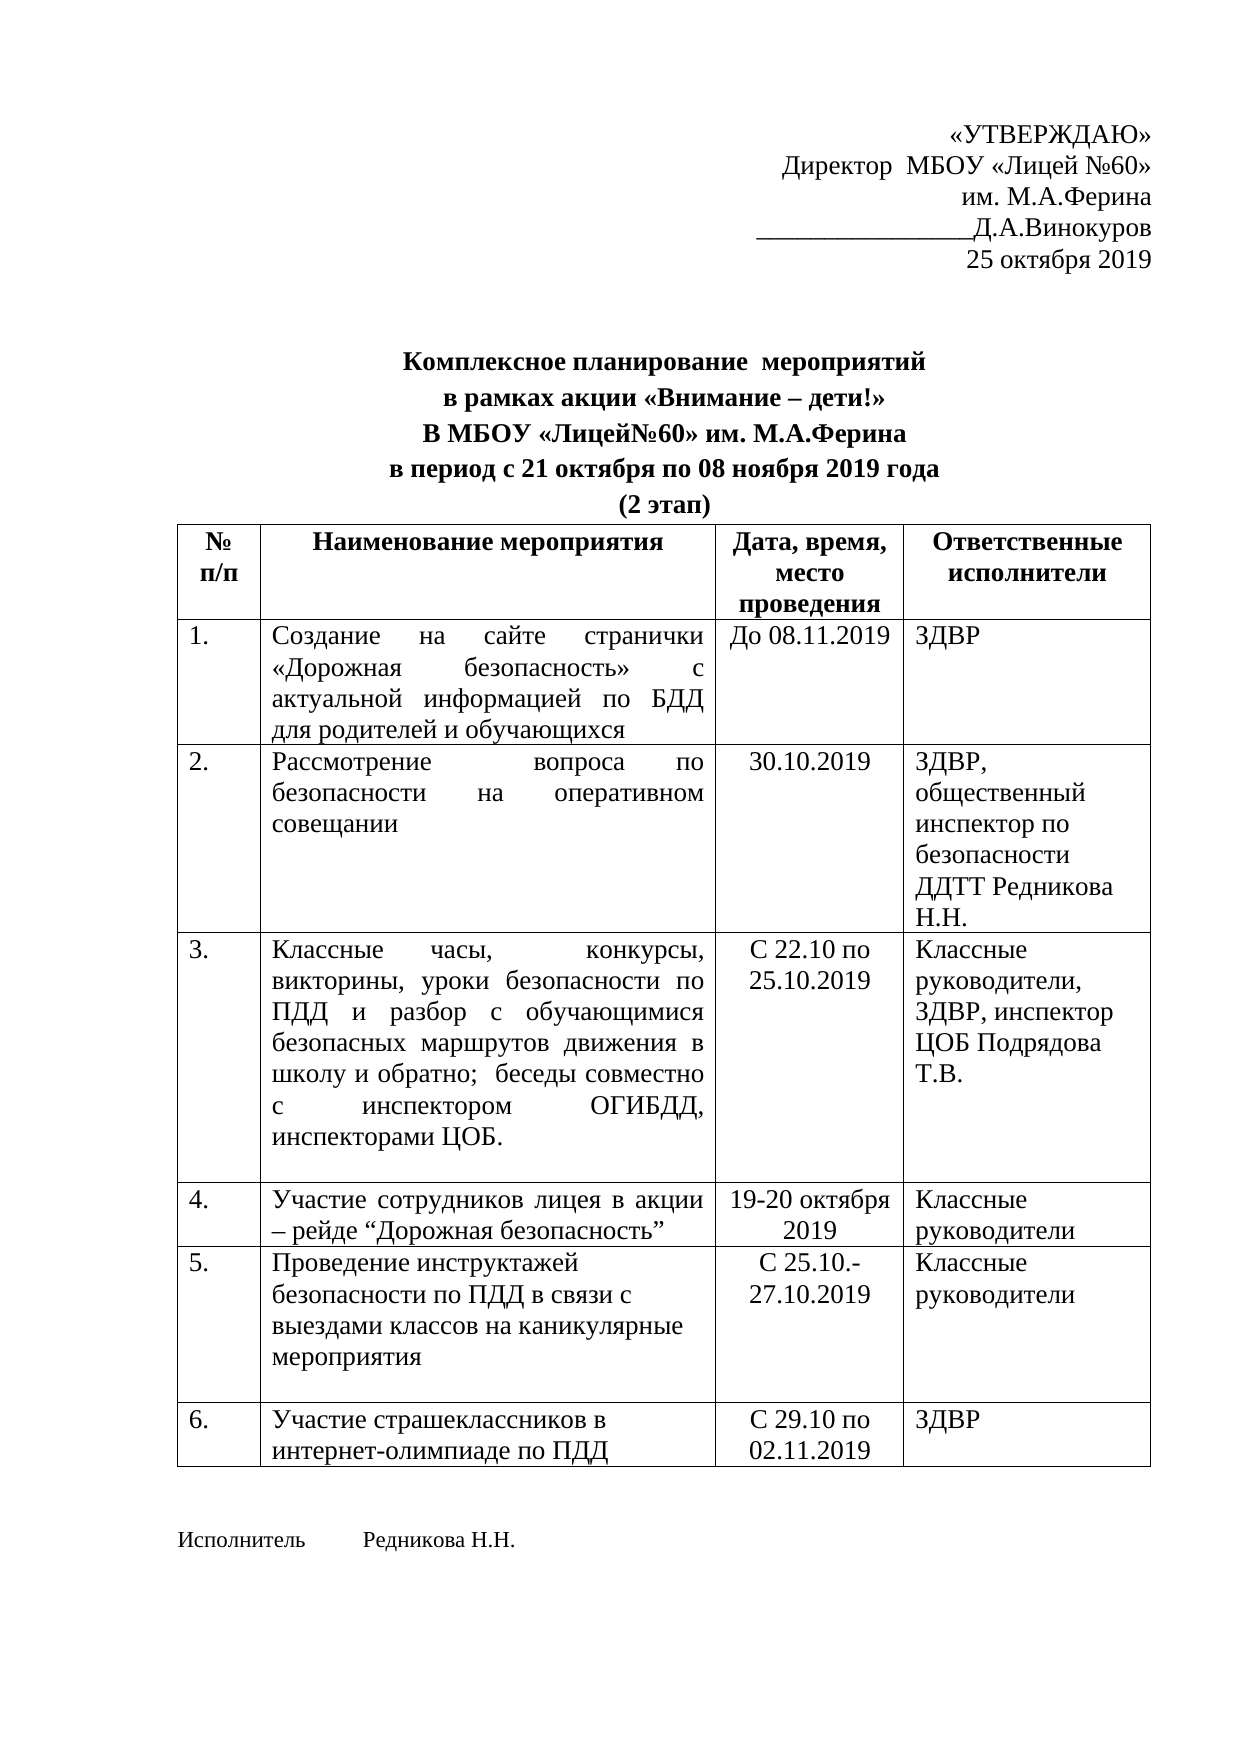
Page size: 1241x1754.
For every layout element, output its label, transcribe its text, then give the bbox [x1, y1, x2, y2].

table_cell С 25.10.-27.10.2019 [716, 1247, 903, 1402]
table_cell 19-20 октября 2019 [716, 1183, 903, 1246]
table_cell До 08.11.2019 [716, 620, 903, 744]
text Комплексное планирование мероприятий [177, 345, 1152, 376]
table_cell 2. [178, 745, 260, 932]
table_cell ЗДВР, общественный инспектор по безопасности ДДТТ Редникова Н.Н. [904, 745, 1150, 932]
table_cell Участие сотрудников лицея в акции – рейде “Дорожная безопасность” [261, 1183, 715, 1246]
text «УТВЕРЖДАЮ» [177, 118, 1152, 149]
table_cell Классные руководители [904, 1183, 1150, 1246]
text в рамках акции «Внимание – дети!» [177, 381, 1152, 412]
text (2 этап) [177, 488, 1152, 519]
text им. М.А.Ферина [177, 180, 1152, 212]
table_cell 5. [178, 1247, 260, 1402]
table_cell 4. [178, 1183, 260, 1246]
text ________________Д.А.Винокуров [177, 212, 1152, 243]
table_cell Классные руководители [904, 1247, 1150, 1402]
table_cell С 22.10 по 25.10.2019 [716, 933, 903, 1182]
table_cell Создание на сайте странички «Дорожная безопасность» с актуальной информацией по БДД для родителей и обучающихся [261, 620, 715, 744]
table_cell ЗДВР [904, 620, 1150, 744]
table_header Дата, время, место проведения [716, 525, 903, 618]
text 25 октября 2019 [177, 243, 1152, 274]
table_cell Участие страшеклассников в интернет-олимпиаде по ПДД [261, 1403, 715, 1466]
text Директор МБОУ «Лицей №60» [177, 149, 1152, 180]
table_cell Классные руководители, ЗДВР, инспектор ЦОБ Подрядова Т.В. [904, 933, 1150, 1182]
table_cell 30.10.2019 [716, 745, 903, 932]
table_header № п/п [178, 525, 260, 618]
text в период с 21 октября по 08 ноября 2019 года [177, 452, 1152, 484]
table_cell Классные часы, конкурсы, викторины, уроки безопасности по ПДД и разбор с обучающимися безопасных маршрутов движения в школу и обратно; беседы совместно с инспектором ОГИБДД, инспекторами ЦОБ. [261, 933, 715, 1182]
table_cell Рассмотрение вопроса по безопасности на оперативном совещании [261, 745, 715, 932]
table_cell 6. [178, 1403, 260, 1466]
table_header Наименование мероприятия [261, 525, 715, 618]
table_cell С 29.10 по 02.11.2019 [716, 1403, 903, 1466]
table_header Ответственные исполнители [904, 525, 1150, 618]
text Исполнитель Редникова Н.Н. [177, 1526, 1152, 1552]
table_cell Проведение инструктажей безопасности по ПДД в связи с выездами классов на каникулярные мероприятия [261, 1247, 715, 1402]
table_cell 1. [178, 620, 260, 744]
table_cell ЗДВР [904, 1403, 1150, 1466]
table_cell 3. [178, 933, 260, 1182]
text В МБОУ «Лицей№60» им. М.А.Ферина [177, 417, 1152, 448]
